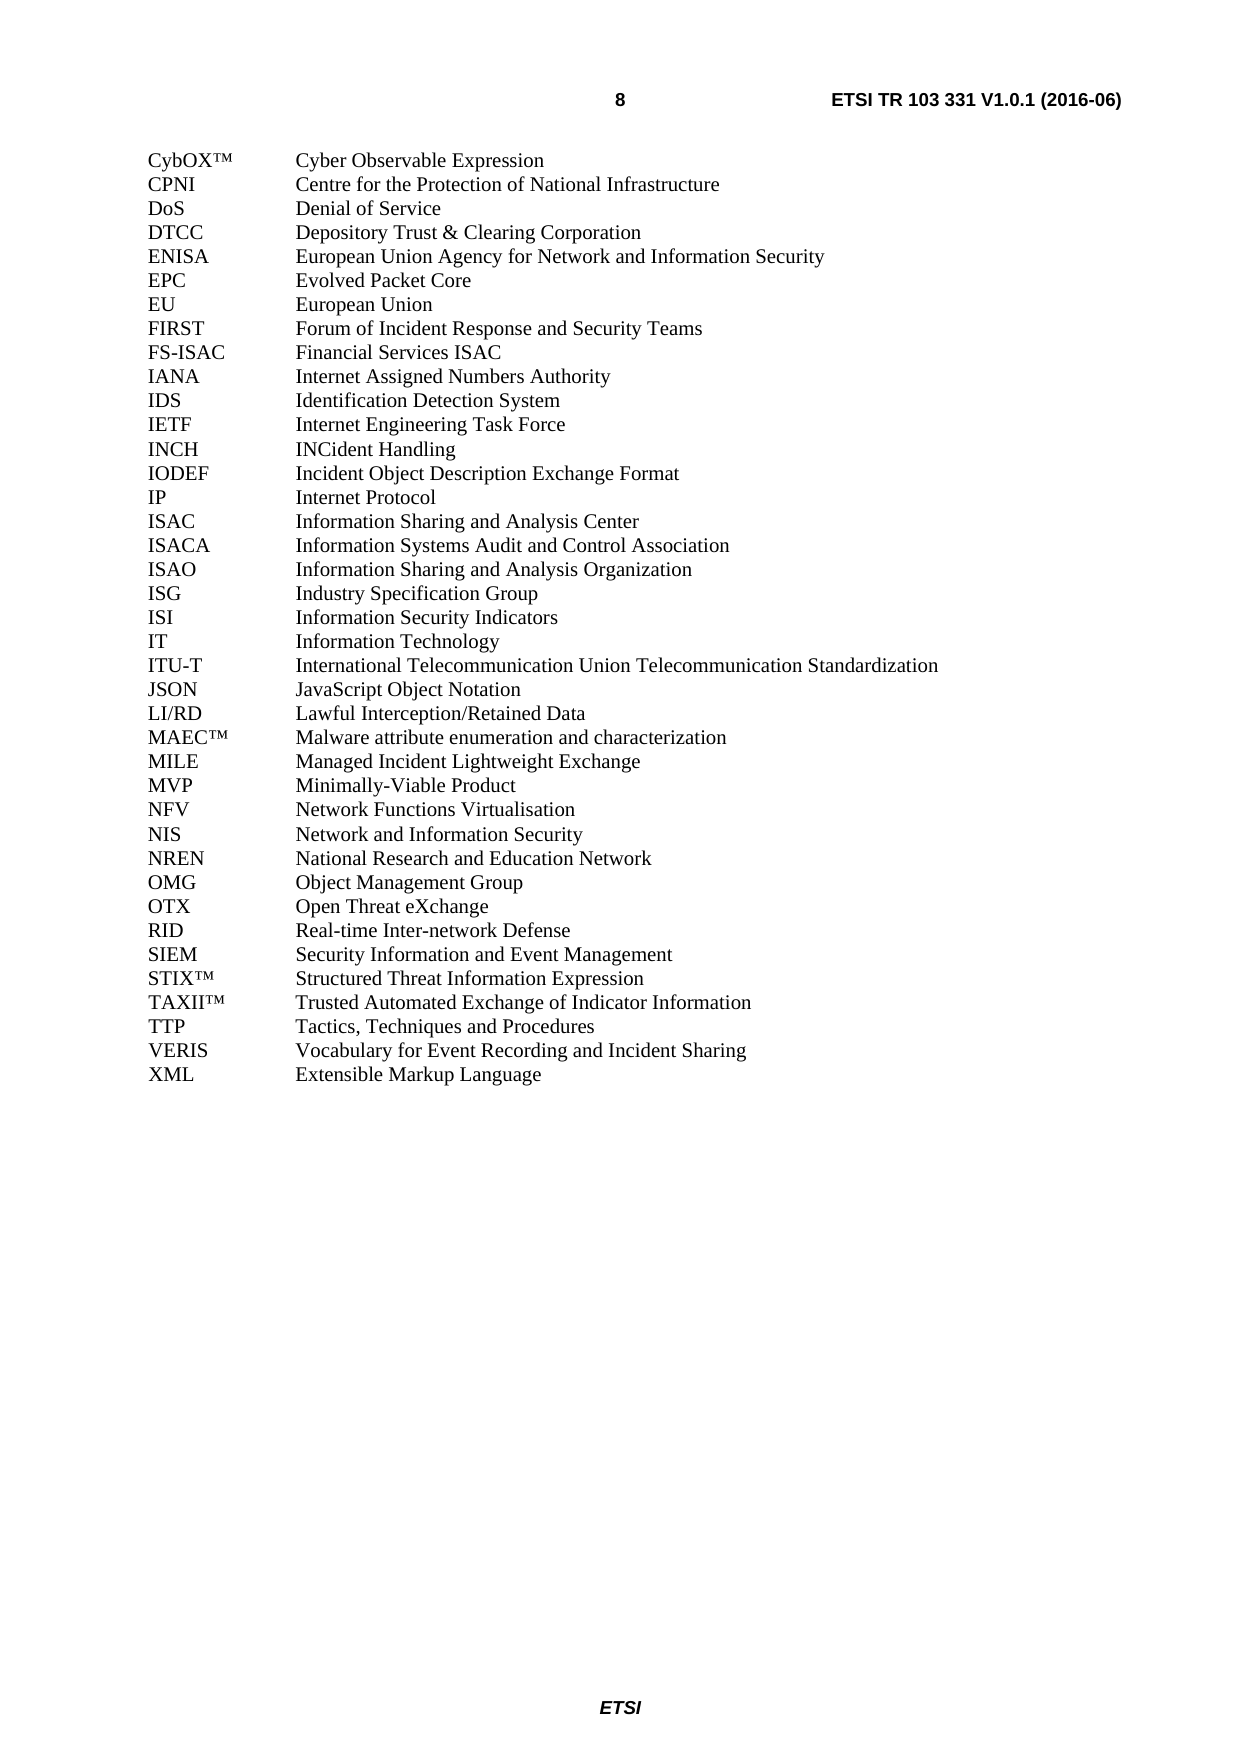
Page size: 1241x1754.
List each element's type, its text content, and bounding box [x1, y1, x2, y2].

text CybOX™ Cyber Observable Expression [148, 148, 1122, 172]
text OTX Open Threat eXchange [148, 894, 1122, 918]
text IP Internet Protocol [148, 484, 1122, 509]
text DTCC Depository Trust & Clearing Corporation [148, 220, 1122, 244]
text IETF Internet Engineering Task Force [148, 412, 1122, 436]
text FIRST Forum of Incident Response and Security Teams [148, 316, 1122, 340]
text IDS Identification Detection System [148, 388, 1122, 412]
text EPC Evolved Packet Core [148, 268, 1122, 292]
text NFV Network Functions Virtualisation [148, 797, 1122, 821]
text TAXII™ Trusted Automated Exchange of Indicator Information [148, 990, 1122, 1014]
text DoS Denial of Service [148, 196, 1122, 220]
text CPNI Centre for the Protection of National Infrastructure [148, 172, 1122, 196]
text ISAC Information Sharing and Analysis Center [148, 509, 1122, 533]
text ISACA Information Systems Audit and Control Association [148, 533, 1122, 557]
text NREN National Research and Education Network [148, 846, 1122, 869]
text TTP Tactics, Techniques and Procedures [148, 1014, 1122, 1038]
text ISAO Information Sharing and Analysis Organization [148, 557, 1122, 581]
text SIEM Security Information and Event Management [148, 942, 1122, 966]
text INCH INCident Handling [148, 436, 1122, 461]
text MVP Minimally-Viable Product [148, 773, 1122, 797]
text ENISA European Union Agency for Network and Information Security [148, 244, 1122, 268]
text MAEC™ Malware attribute enumeration and characterization [148, 725, 1122, 749]
text IODEF Incident Object Description Exchange Format [148, 461, 1122, 484]
text VERIS Vocabulary for Event Recording and Incident Sharing [148, 1038, 1122, 1062]
text ITU-T International Telecommunication Union Telecommunication Standardization [148, 653, 1122, 677]
text ISI Information Security Indicators [148, 605, 1122, 629]
text LI/RD Lawful Interception/Retained Data [148, 701, 1122, 725]
text EU European Union [148, 292, 1122, 316]
text JSON JavaScript Object Notation [148, 677, 1122, 701]
text STIX™ Structured Threat Information Expression [148, 966, 1122, 990]
text IT Information Technology [148, 629, 1122, 653]
text ISG Industry Specification Group [148, 581, 1122, 605]
text NIS Network and Information Security [148, 821, 1122, 846]
text OMG Object Management Group [148, 869, 1122, 894]
text FS-ISAC Financial Services ISAC [148, 340, 1122, 364]
text XML Extensible Markup Language [148, 1062, 1122, 1086]
text RID Real-time Inter-network Defense [148, 918, 1122, 942]
text IANA Internet Assigned Numbers Authority [148, 364, 1122, 388]
text MILE Managed Incident Lightweight Exchange [148, 749, 1122, 773]
